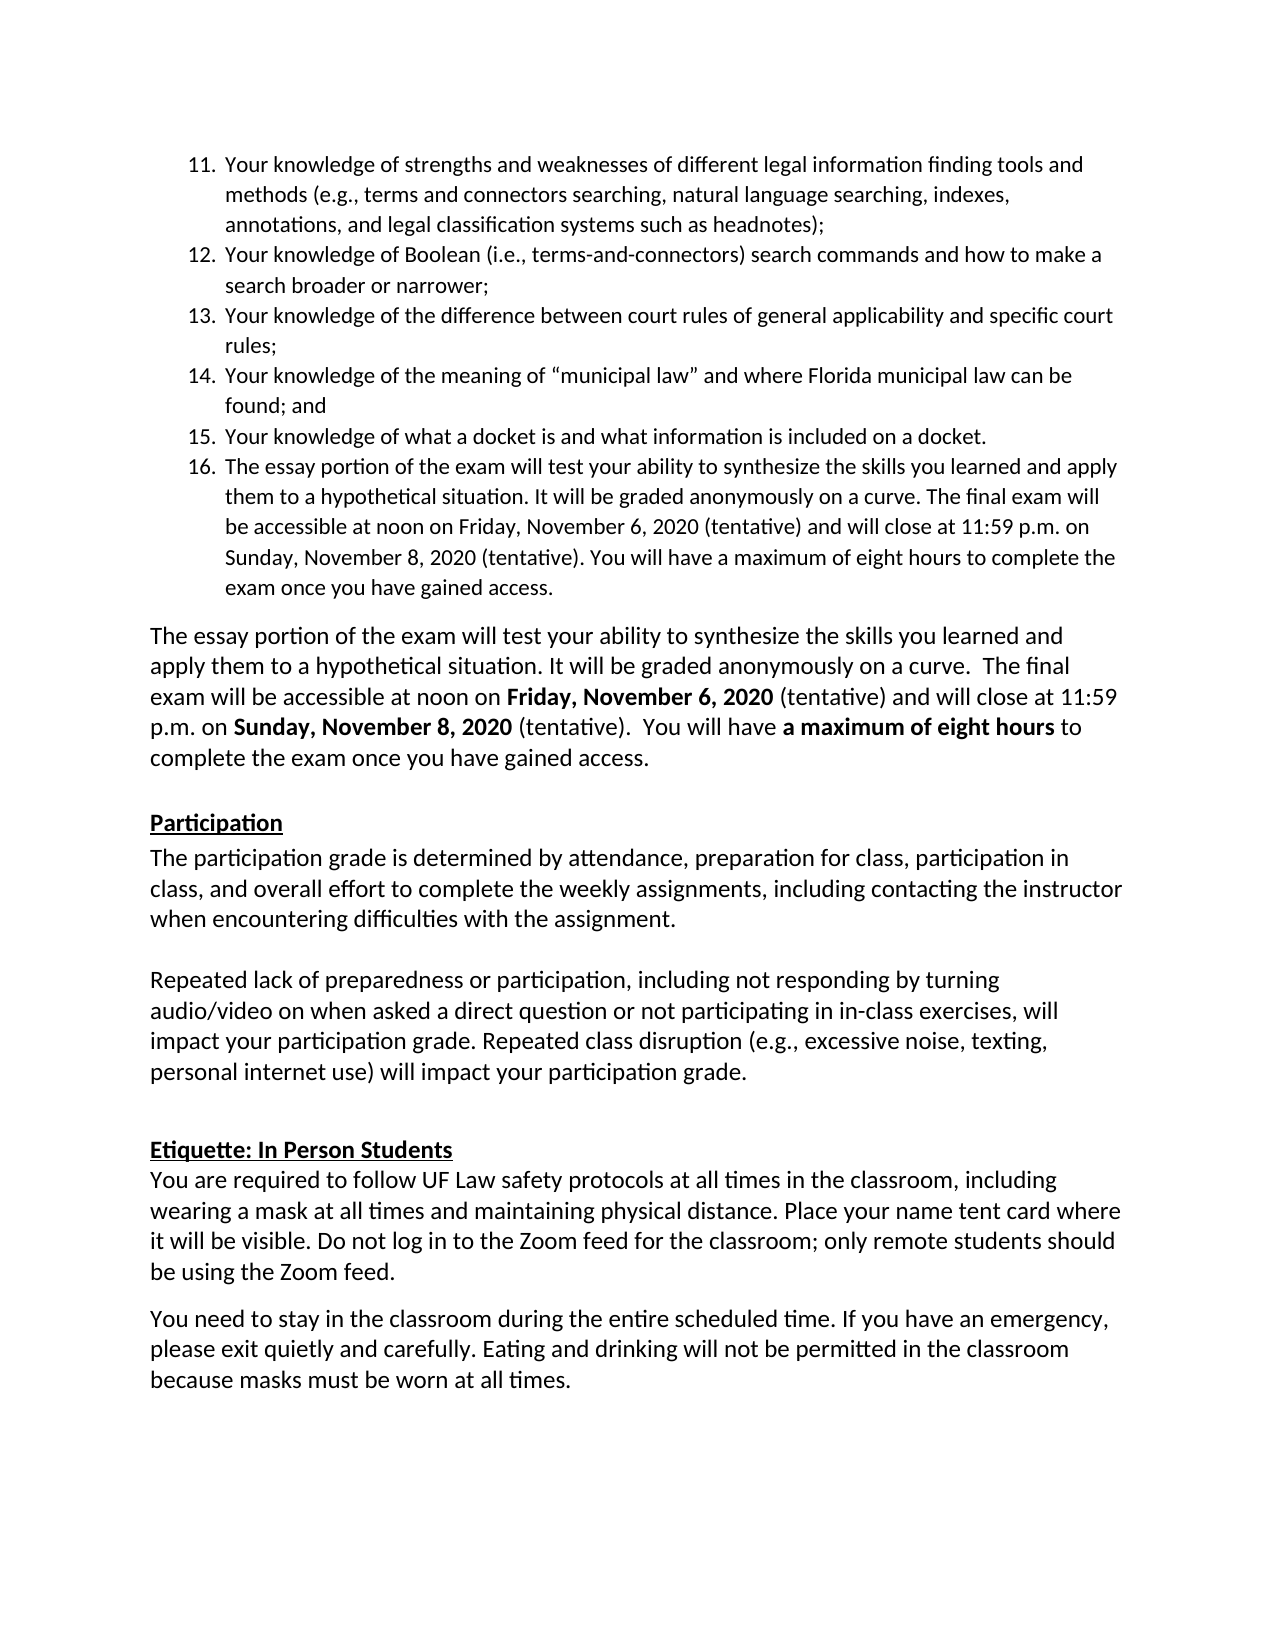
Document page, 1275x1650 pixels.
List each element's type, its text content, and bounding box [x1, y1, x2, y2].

text Repeated lack of preparedness or participation, including not responding by turning audio/video on when asked a direct question or not participating in in-class exercises, will impact your participation grade. Repeated class disruption (e.g., excessive noise, texting, personal internet use) will impact your participation grade. [150, 964, 1125, 1087]
list Your knowledge of strengths and weaknesses of different legal information finding tools and methods (e.g., terms and connectors searching, natural language searching, indexes, annotations, and legal classification systems such as headnotes); [187, 150, 1125, 238]
list Your knowledge of Boolean (i.e., terms-and-connectors) search commands and how to make a search broader or narrower; [187, 241, 1125, 299]
list Your knowledge of what a docket is and what information is included on a docket. [187, 422, 1125, 450]
list Your knowledge of the difference between court rules of general applicability and specific court rules; [187, 301, 1125, 359]
text You are required to follow UF Law safety protocols at all times in the classroom, including wearing a mask at all times and maintaining physical distance. Place your name tent card where it will be visible. Do not log in to the Zoom feed for the classroom; only remote students should be using the Zoom feed. [150, 1164, 1125, 1286]
list Your knowledge of the meaning of “municipal law” and where Florida municipal law can be found; and [187, 361, 1125, 420]
list The essay portion of the exam will test your ability to synthesize the skills you learned and apply them to a hypothetical situation. It will be graded anonymously on a curve. The final exam will be accessible at noon on Friday, November 6, 2020 (tentative) and will close at 11:59 p.m. on Sunday, November 8, 2020 (tentative). You will have a maximum of eight hours to complete the exam once you have gained access. [187, 452, 1125, 601]
text Participation [150, 807, 1125, 838]
text The participation grade is determined by attendance, preparation for class, participation in class, and overall effort to complete the weekly assignments, including contacting the instructor when encountering difficulties with the assignment. [150, 842, 1125, 934]
text Etiquette: In Person Students [150, 1134, 1125, 1164]
text The essay portion of the exam will test your ability to synthesize the skills you learned and apply them to a hypothetical situation. It will be graded anonymously on a curve. The final exam will be accessible at noon on Friday, November 6, 2020 (tentative) and will close at 11:59 p.m. on Sunday, November 8, 2020 (tentative). You will have a maximum of eight hours to complete the exam once you have gained access. [150, 620, 1125, 772]
text You need to stay in the classroom during the entire scheduled time. If you have an emergency, please exit quietly and carefully. Eating and drinking will not be permitted in the classroom because masks must be worn at all times. [150, 1303, 1125, 1394]
